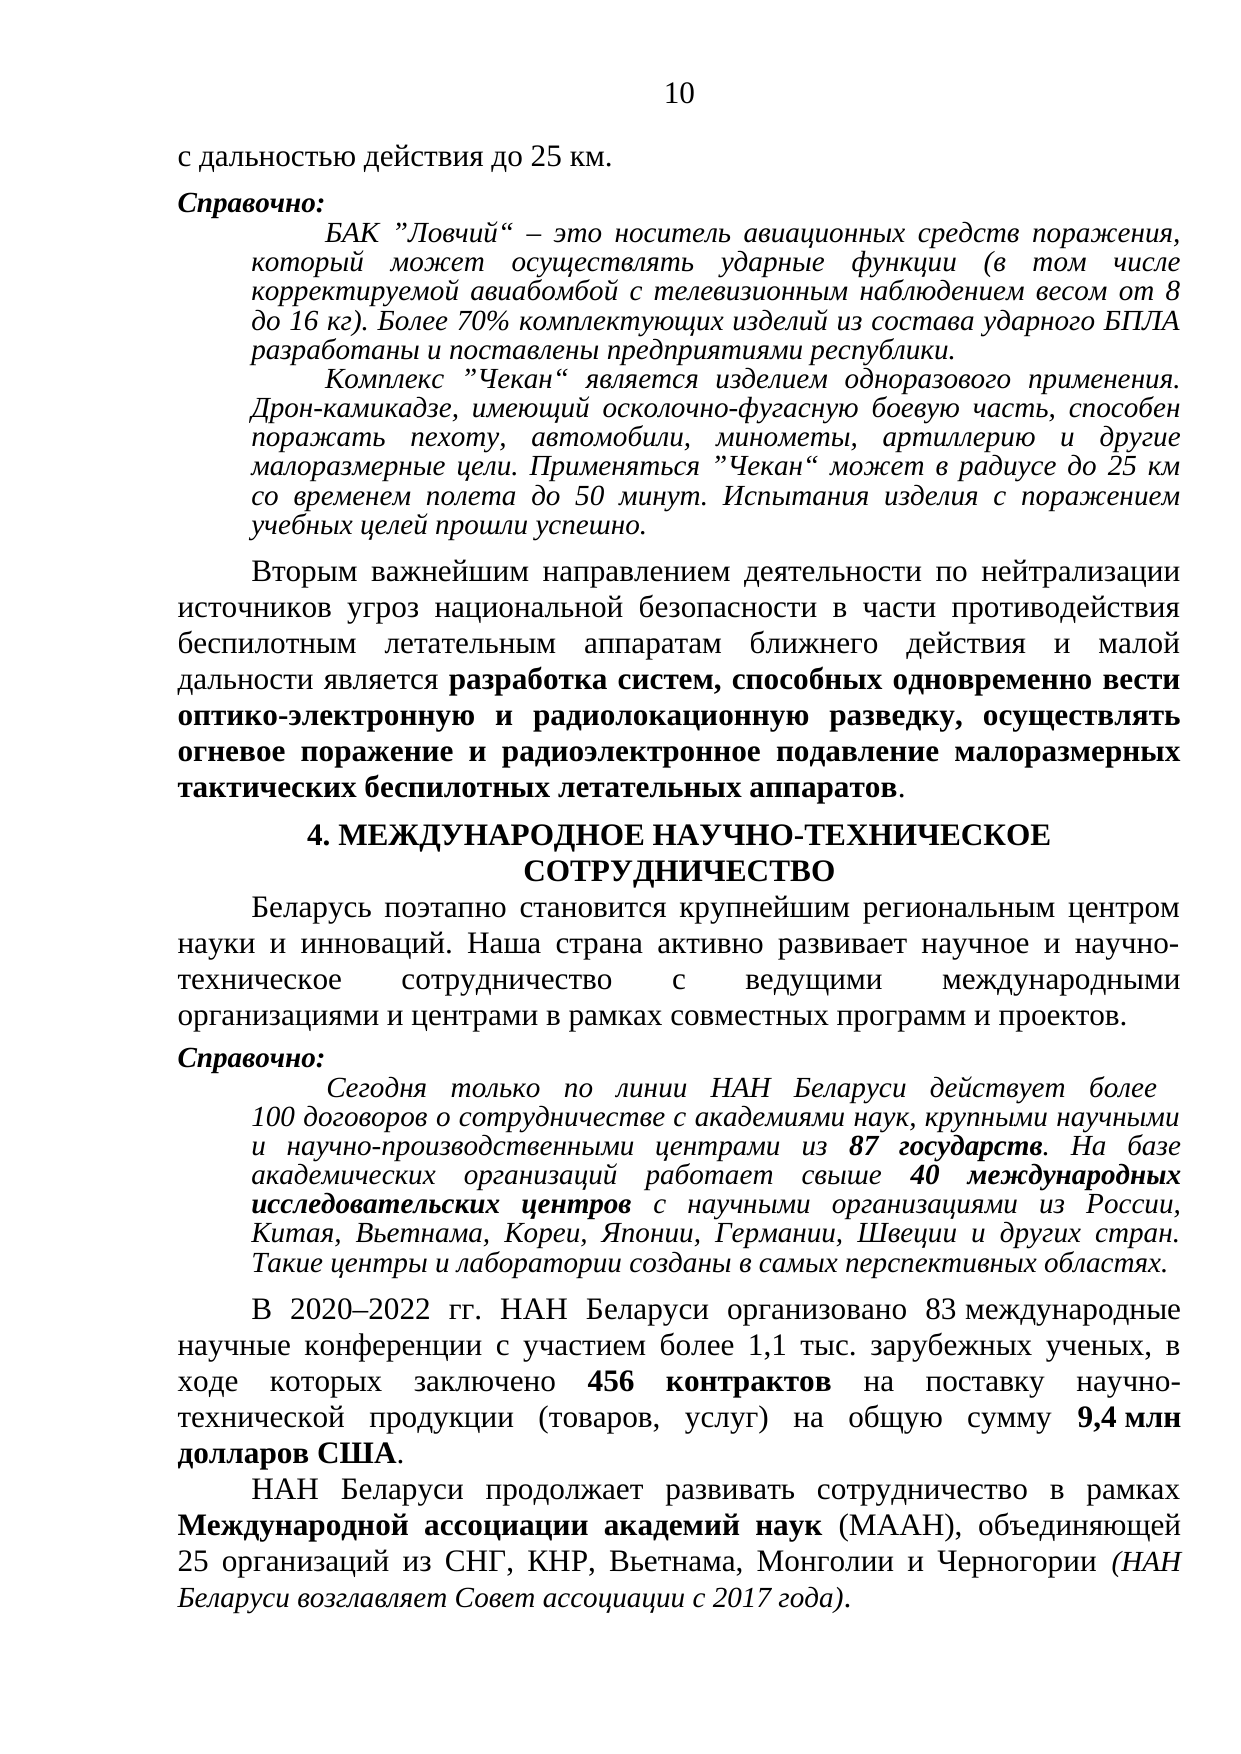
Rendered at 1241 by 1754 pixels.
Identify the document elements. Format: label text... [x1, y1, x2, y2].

text 4. МЕЖДУНАРОДНОЕ НАУЧНО-ТЕХНИЧЕСКОЕ СОТРУДНИЧЕСТВО [177, 816, 1181, 888]
text Беларусь поэтапно становится крупнейшим региональным центром науки и инноваций. Наша страна активно развивает научное и научно-техническое сотрудничество с ведущими международными организациями и центрами в рамках совместных программ и проектов. [177, 888, 1181, 1032]
text Справочно: [177, 1044, 1181, 1074]
text БАК ”Ловчий“ – это носитель авиационных средств поражения, который может осуществлять ударные функции (в том числе корректируемой авиабомбой с телевизионным наблюдением весом от 8 до 16 кг). Более 70% комплектующих изделий из состава ударного БПЛА разработаны и поставлены предприятиями республики. [251, 219, 1181, 365]
text Справочно: [177, 186, 1181, 219]
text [177, 138, 1181, 173]
text НАН Беларуси продолжает развивать сотрудничество в рамках Международной ассоциации академий наук (МААН), объединяющей 25 организаций из СНГ, КНР, Вьетнама, Монголии и Черногории (НАН Беларуси возглавляет Совет ассоциации с 2017 года). [177, 1470, 1181, 1614]
text Вторым важнейшим направлением деятельности по нейтрализации источников угроз национальной безопасности в части противодействия беспилотным летательным аппаратам ближнего действия и малой дальности является разработка систем, способных одновременно вести оптико-электронную и радиолокационную разведку, осуществлять огневое поражение и радиоэлектронное подавление малоразмерных тактических беспилотных летательных аппаратов. [177, 552, 1181, 804]
text Комплекс ”Чекан“ является изделием одноразового применения. Дрон-камикадзе, имеющий осколочно-фугасную боевую часть, способен поражать пехоту, автомобили, минометы, артиллерию и другие малоразмерные цели. Применяться ”Чекан“ может в радиусе до 25 км со временем полета до 50 минут. Испытания изделия с поражением учебных целей прошли успешно. [251, 365, 1181, 540]
text Сегодня только по линии НАН Беларуси действует более 100 договоров о сотрудничестве с академиями наук, крупными научными и научно-производственными центрами из 87 государств. На базе академических организаций работает свыше 40 международных исследовательских центров с научными организациями из России, Китая, Вьетнама, Кореи, Японии, Германии, Швеции и других стран. Такие центры и лаборатории созданы в самых перспективных областях. [251, 1074, 1181, 1278]
text В 2020–2022 гг. НАН Беларуси организовано 83 международные научные конференции с участием более 1,1 тыс. зарубежных ученых, в ходе которых заключено 456 контрактов на поставку научно-технической продукции (товаров, услуг) на общую сумму 9,4 млн долларов США. [177, 1290, 1181, 1470]
